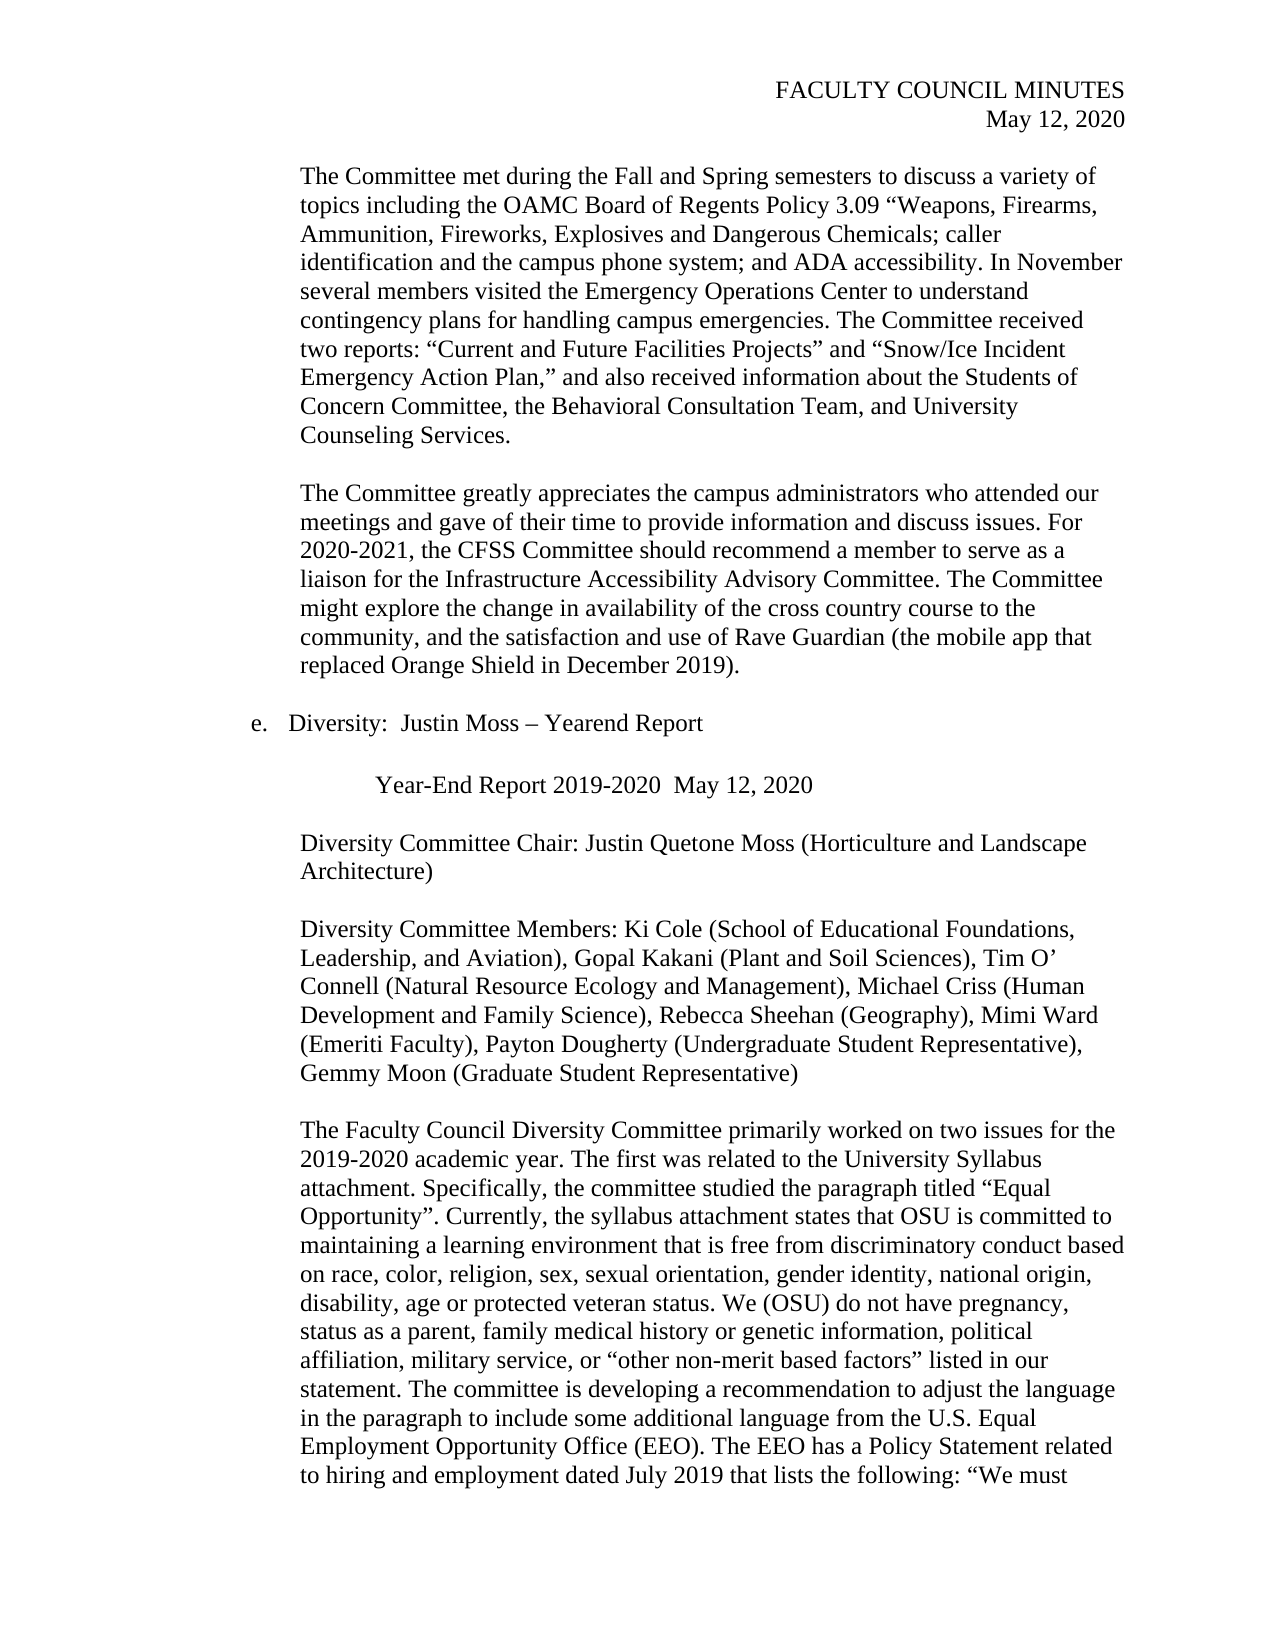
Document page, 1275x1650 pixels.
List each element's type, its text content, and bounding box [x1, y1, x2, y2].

text Year-End Report 2019-2020 May 12, 2020 [300, 770, 1125, 799]
text The Committee greatly appreciates the campus administrators who attended our meetings and gave of their time to provide information and discuss issues. For 2020-2021, the CFSS Committee should recommend a member to serve as a liaison for the Infrastructure Accessibility Advisory Committee. The Committee might explore the change in availability of the cross country course to the community, and the satisfaction and use of Rave Guardian (the mobile app that replaced Orange Shield in December 2019). [300, 478, 1125, 679]
text Diversity Committee Chair: Justin Quetone Moss (Horticulture and Landscape Architecture) [300, 828, 1125, 885]
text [300, 1115, 1125, 1489]
text e. Diversity: Justin Moss – Yearend Report [150, 708, 1125, 737]
text The Committee met during the Fall and Spring semesters to discuss a variety of topics including the OAMC Board of Regents Policy 3.09 “Weapons, Firearms, Ammunition, Fireworks, Explosives and Dangerous Chemicals; caller identification and the campus phone system; and ADA accessibility. In November several members visited the Emergency Operations Center to understand contingency plans for handling campus emergencies. The Committee received two reports: “Current and Future Facilities Projects” and “Snow/Ice Incident Emergency Action Plan,” and also received information about the Students of Concern Committee, the Behavioral Consultation Team, and University Counseling Services. [300, 161, 1125, 449]
text Diversity Committee Members: Ki Cole (School of Educational Foundations, Leadership, and Aviation), Gopal Kakani (Plant and Soil Sciences), Tim O’ Connell (Natural Resource Ecology and Management), Michael Criss (Human Development and Family Science), Rebecca Sheehan (Geography), Mimi Ward (Emeriti Faculty), Payton Dougherty (Undergraduate Student Representative), Gemmy Moon (Graduate Student Representative) [300, 914, 1125, 1086]
